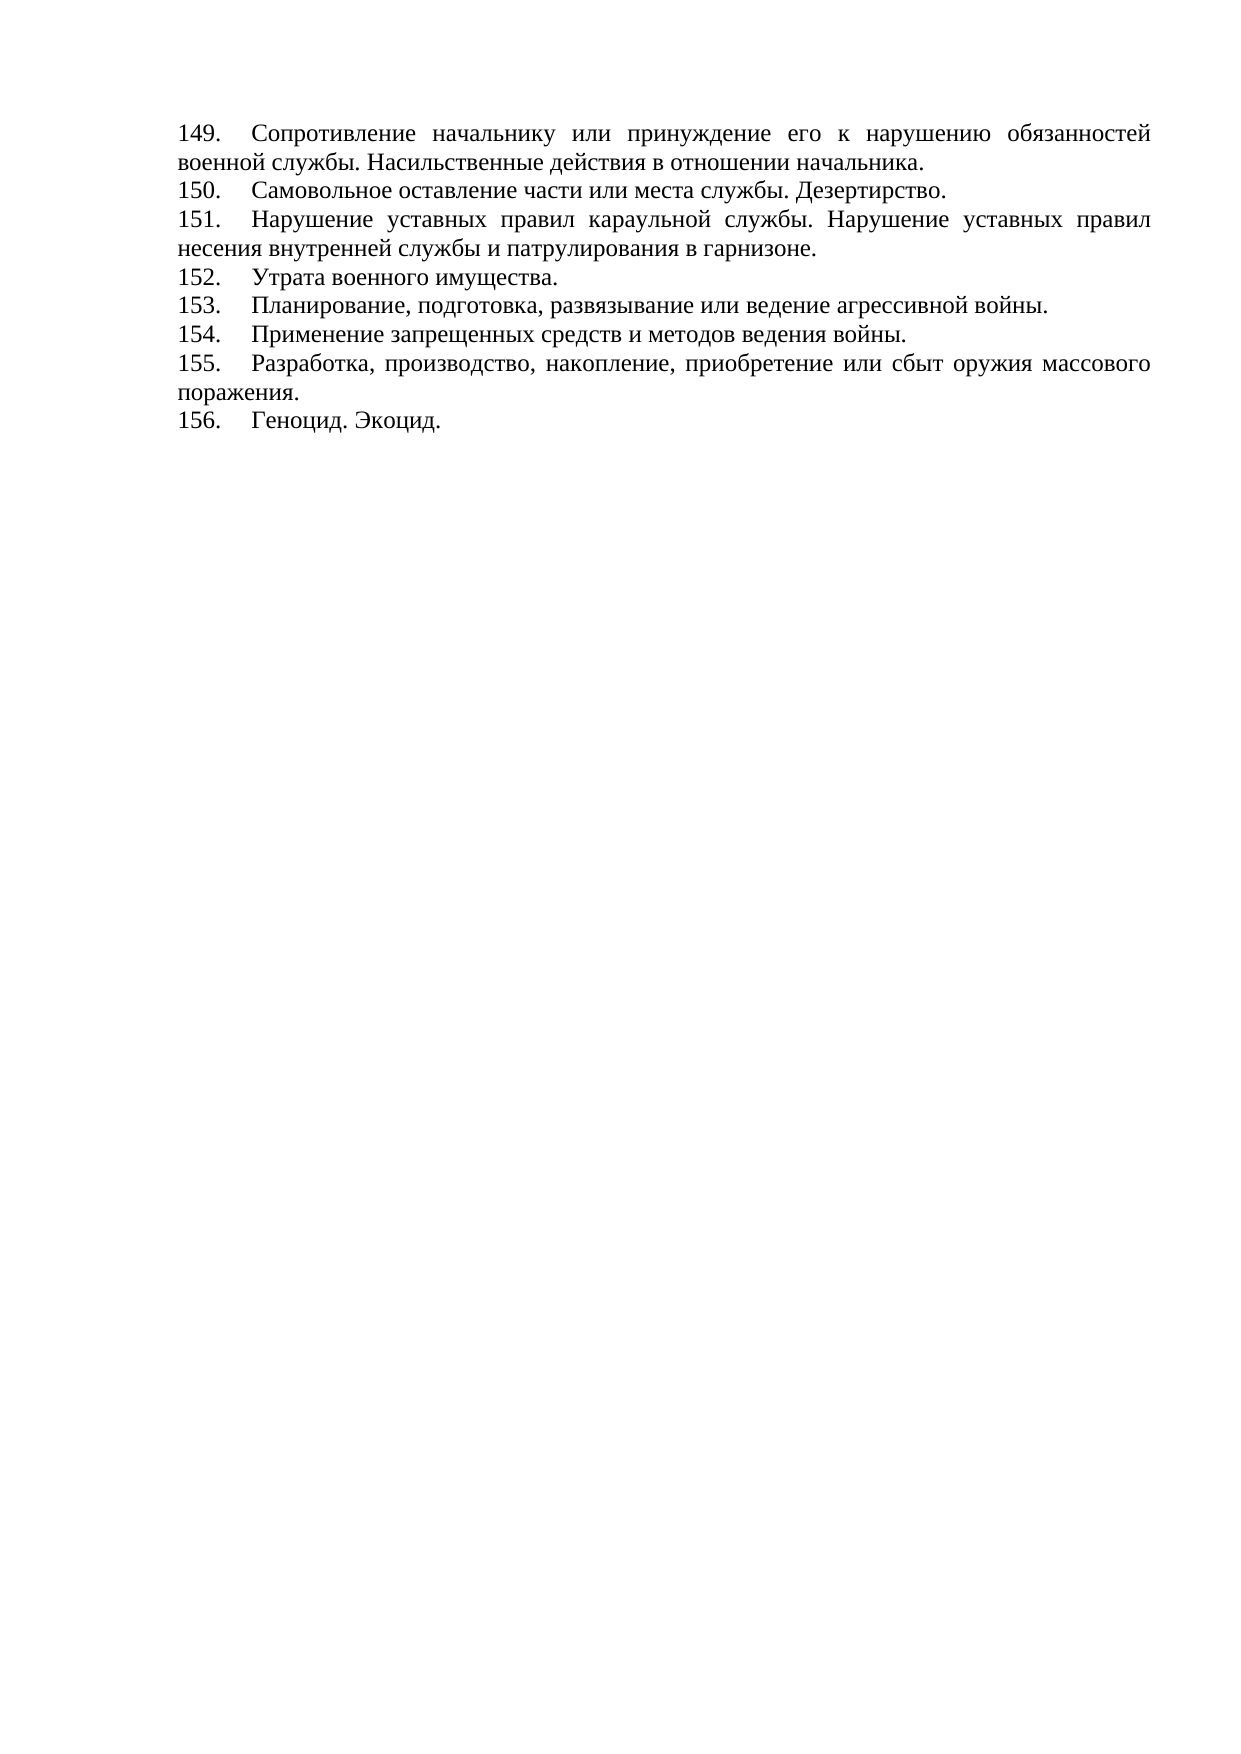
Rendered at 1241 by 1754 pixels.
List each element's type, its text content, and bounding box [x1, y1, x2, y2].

list Разработка, производство, накопление, приобретение или сбыт оружия массового поражения. [177, 348, 1152, 406]
list Самовольное оставление части или места службы. Дезертирство. [177, 176, 1152, 204]
list Планирование, подготовка, развязывание или ведение агрессивной войны. [177, 291, 1152, 319]
list Нарушение уставных правил караульной службы. Нарушение уставных правил несения внутренней службы и патрулирования в гарнизоне. [177, 204, 1152, 262]
list Геноцид. Экоцид. [177, 406, 1152, 434]
list Утрата военного имущества. [177, 262, 1152, 291]
list Применение запрещенных средств и методов ведения войны. [177, 319, 1152, 348]
list Сопротивление начальнику или принуждение его к нарушению обязанностей военной службы. Насильственные действия в отношении начальника. [177, 118, 1152, 176]
